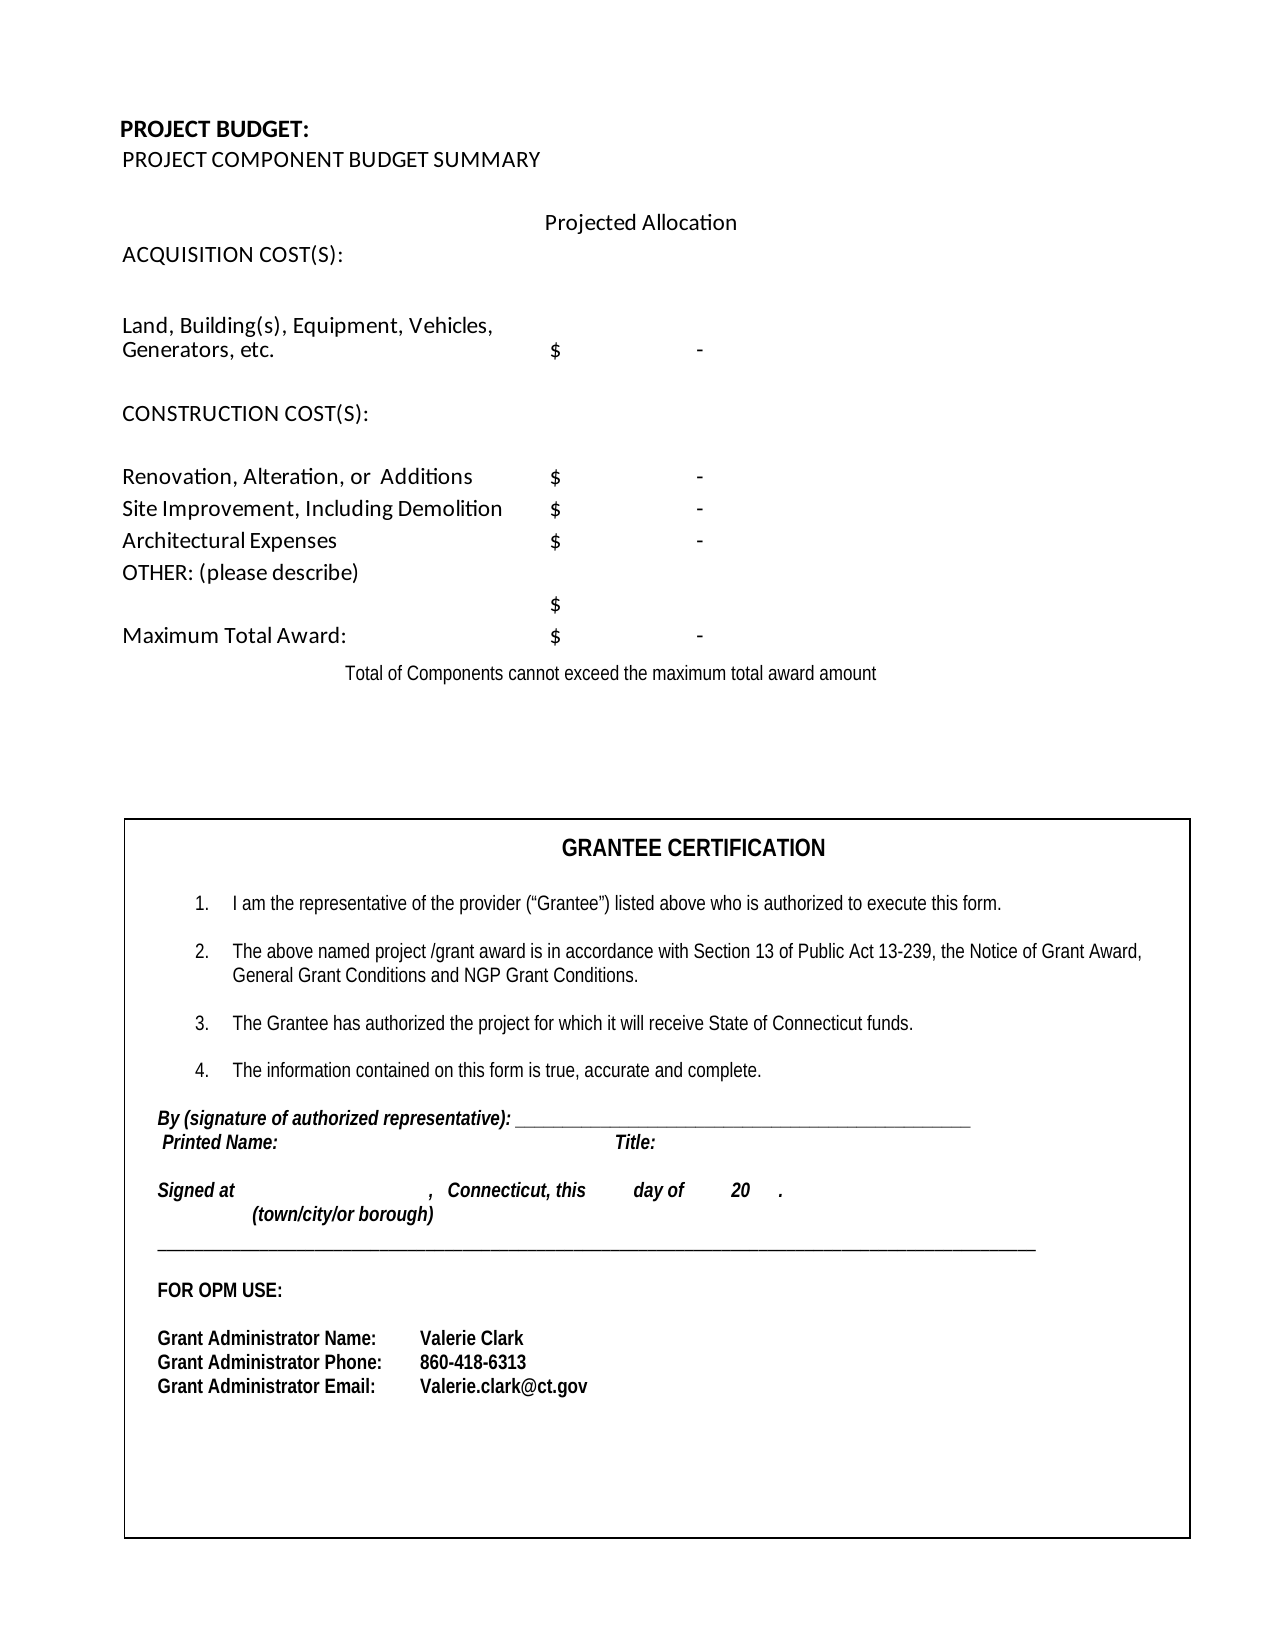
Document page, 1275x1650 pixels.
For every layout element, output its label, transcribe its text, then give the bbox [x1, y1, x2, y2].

text Grant Administrator Phone: 860-418-6313 [157, 1350, 1155, 1374]
list The information contained on this form is true, accurate and complete. [195, 1058, 1155, 1082]
list I am the representative of the provider (“Grantee”) listed above who is authorized to execute this form. [195, 891, 1155, 914]
text Total of Components cannot exceed the maximum total award amount [120, 661, 1155, 685]
list GRANTEE CERTIFICATION [232, 833, 1155, 862]
list The Grantee has authorized the project for which it will receive State of Connecticut funds. [195, 1010, 1155, 1034]
text Grant Administrator Name: Valerie Clark [157, 1326, 1155, 1350]
text Grant Administrator Email: Valerie.clark@ct.gov [157, 1374, 1155, 1398]
text PROJECT BUDGET: [120, 113, 1155, 144]
text Signed at , Connecticut, this day of 20 . [157, 1178, 1155, 1202]
list The above named project /grant award is in accordance with Section 13 of Public Act 13-239, the Notice of Grant Award, General Grant Conditions and NGP Grant Conditions. [195, 938, 1155, 986]
text FOR OPM USE: [157, 1278, 1155, 1302]
text Printed Name: Title: [157, 1130, 1155, 1154]
text (town/city/or borough) [157, 1202, 1155, 1226]
text By (signature of authorized representative): ________________________________________________ [157, 1106, 1155, 1130]
text _______________________________________________________________________________________________ [157, 1226, 1155, 1254]
